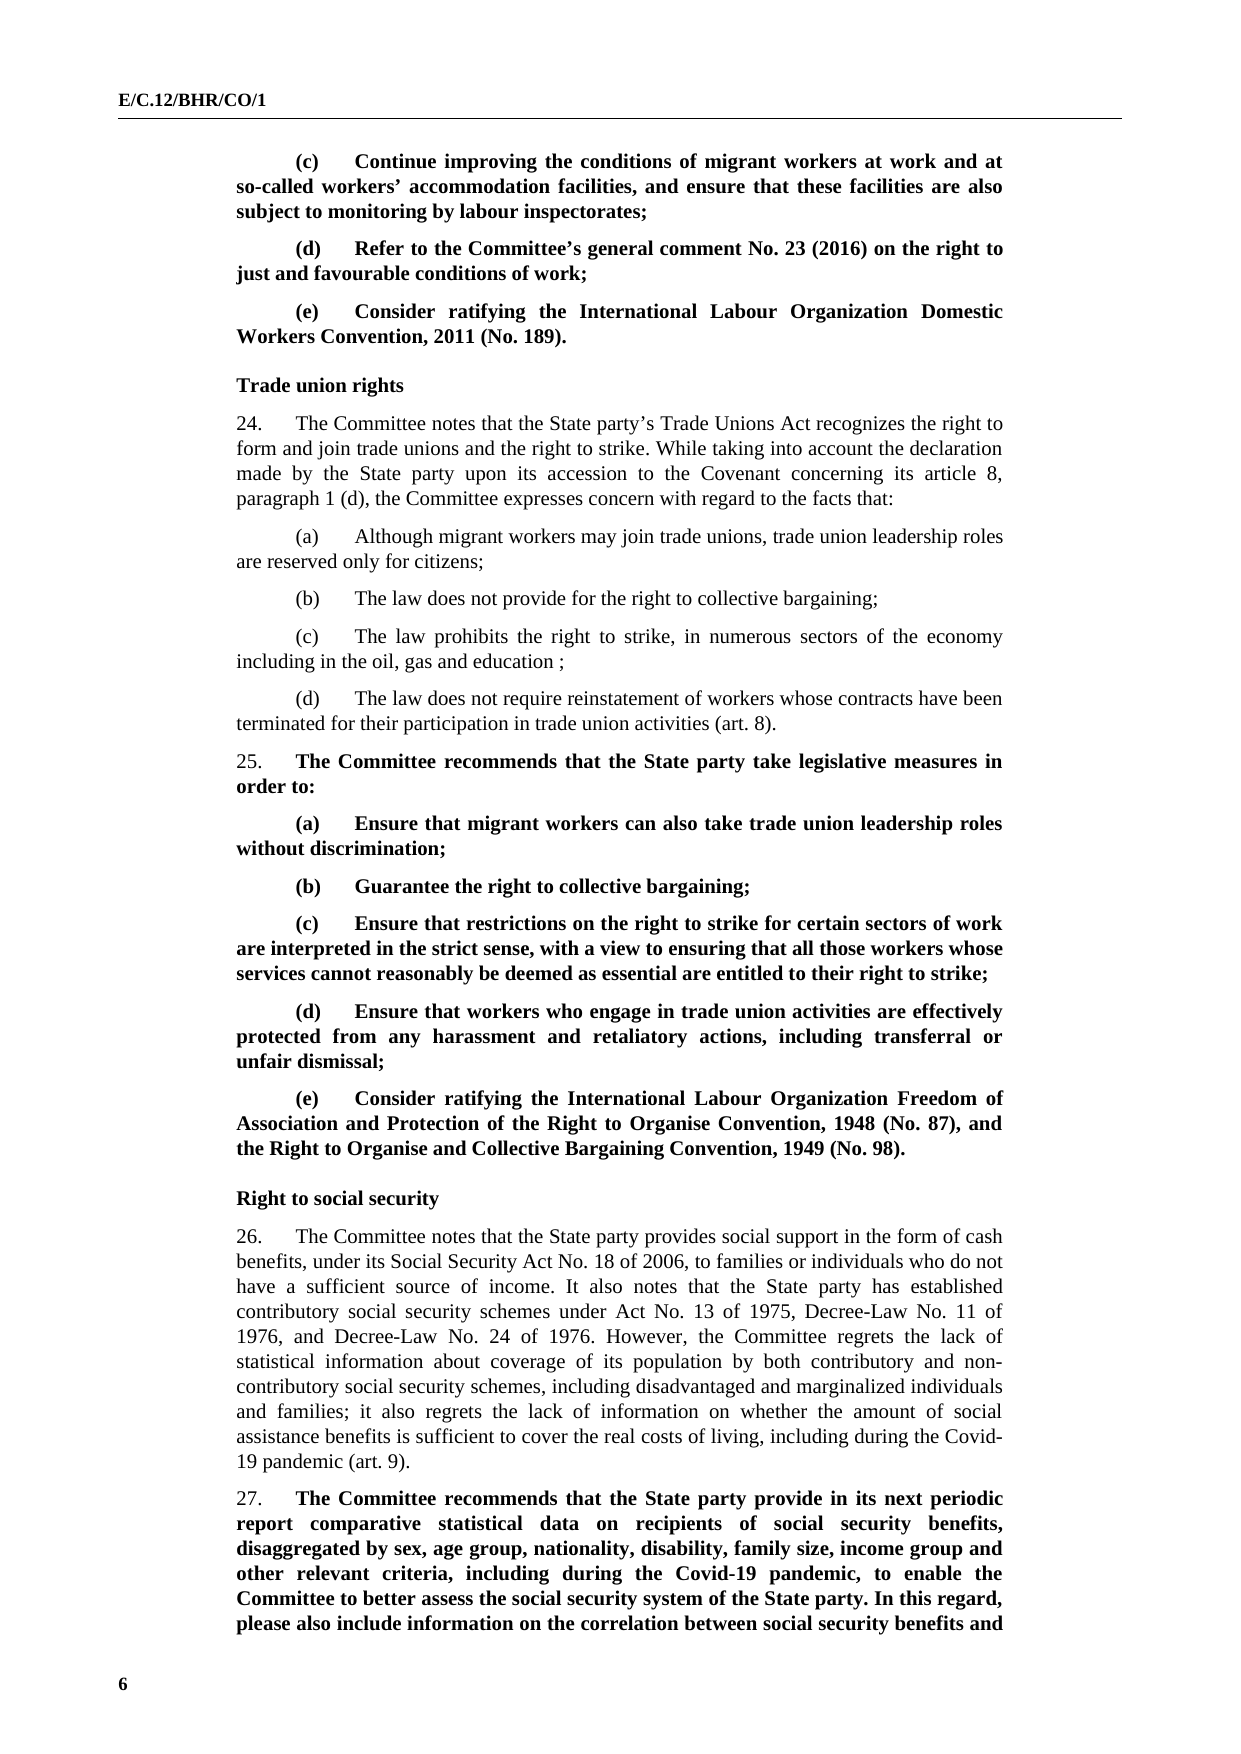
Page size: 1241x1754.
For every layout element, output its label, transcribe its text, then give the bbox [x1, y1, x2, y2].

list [236, 1485, 1004, 1635]
list Although migrant workers may join trade unions, trade union leadership roles are reserved only for citizens; [236, 523, 1004, 573]
list The law prohibits the right to strike, in numerous sectors of the economy including in the oil, gas and education ; [236, 623, 1004, 673]
list Guarantee the right to collective bargaining; [236, 873, 1004, 898]
list Ensure that migrant workers can also take trade union leadership roles without discrimination; [236, 810, 1004, 860]
list The Committee notes that the State party provides social support in the form of cash benefits, under its Social Security Act No. 18 of 2006, to families or individuals who do not have a sufficient source of income. It also notes that the State party has established contributory social security schemes under Act No. 13 of 1975, Decree-Law No. 11 of 1976, and Decree-Law No. 24 of 1976. However, the Committee regrets the lack of statistical information about coverage of its population by both contributory and non-contributory social security schemes, including disadvantaged and marginalized individuals and families; it also regrets the lack of information on whether the amount of social assistance benefits is sufficient to cover the real costs of living, including during the Covid-19 pandemic (art. 9). [236, 1223, 1004, 1473]
list Refer to the Committee’s general comment No. 23 (2016) on the right to just and favourable conditions of work; [236, 235, 1004, 285]
list Ensure that restrictions on the right to strike for certain sectors of work are interpreted in the strict sense, with a view to ensuring that all those workers whose services cannot reasonably be deemed as essential are entitled to their right to strike; [236, 910, 1004, 985]
list The Committee recommends that the State party take legislative measures in order to: [236, 748, 1004, 798]
list Continue improving the conditions of migrant workers at work and at so-called workers’ accommodation facilities, and ensure that these facilities are also subject to monitoring by labour inspectorates; [236, 148, 1004, 223]
list The law does not provide for the right to collective bargaining; [236, 585, 1004, 610]
text Trade union rights [236, 373, 1004, 398]
list Ensure that workers who engage in trade union activities are effectively protected from any harassment and retaliatory actions, including transferral or unfair dismissal; [236, 998, 1004, 1073]
text Right to social security [236, 1185, 1004, 1210]
list The Committee notes that the State party’s Trade Unions Act recognizes the right to form and join trade unions and the right to strike. While taking into account the declaration made by the State party upon its accession to the Covenant concerning its article 8, paragraph 1 (d), the Committee expresses concern with regard to the facts that: [236, 410, 1004, 510]
list Consider ratifying the International Labour Organization Freedom of Association and Protection of the Right to Organise Convention, 1948 (No. 87), and the Right to Organise and Collective Bargaining Convention, 1949 (No. 98). [236, 1085, 1004, 1160]
list The law does not require reinstatement of workers whose contracts have been terminated for their participation in trade union activities (art. 8). [236, 685, 1004, 735]
list Consider ratifying the International Labour Organization Domestic Workers Convention, 2011 (No. 189). [236, 298, 1004, 348]
